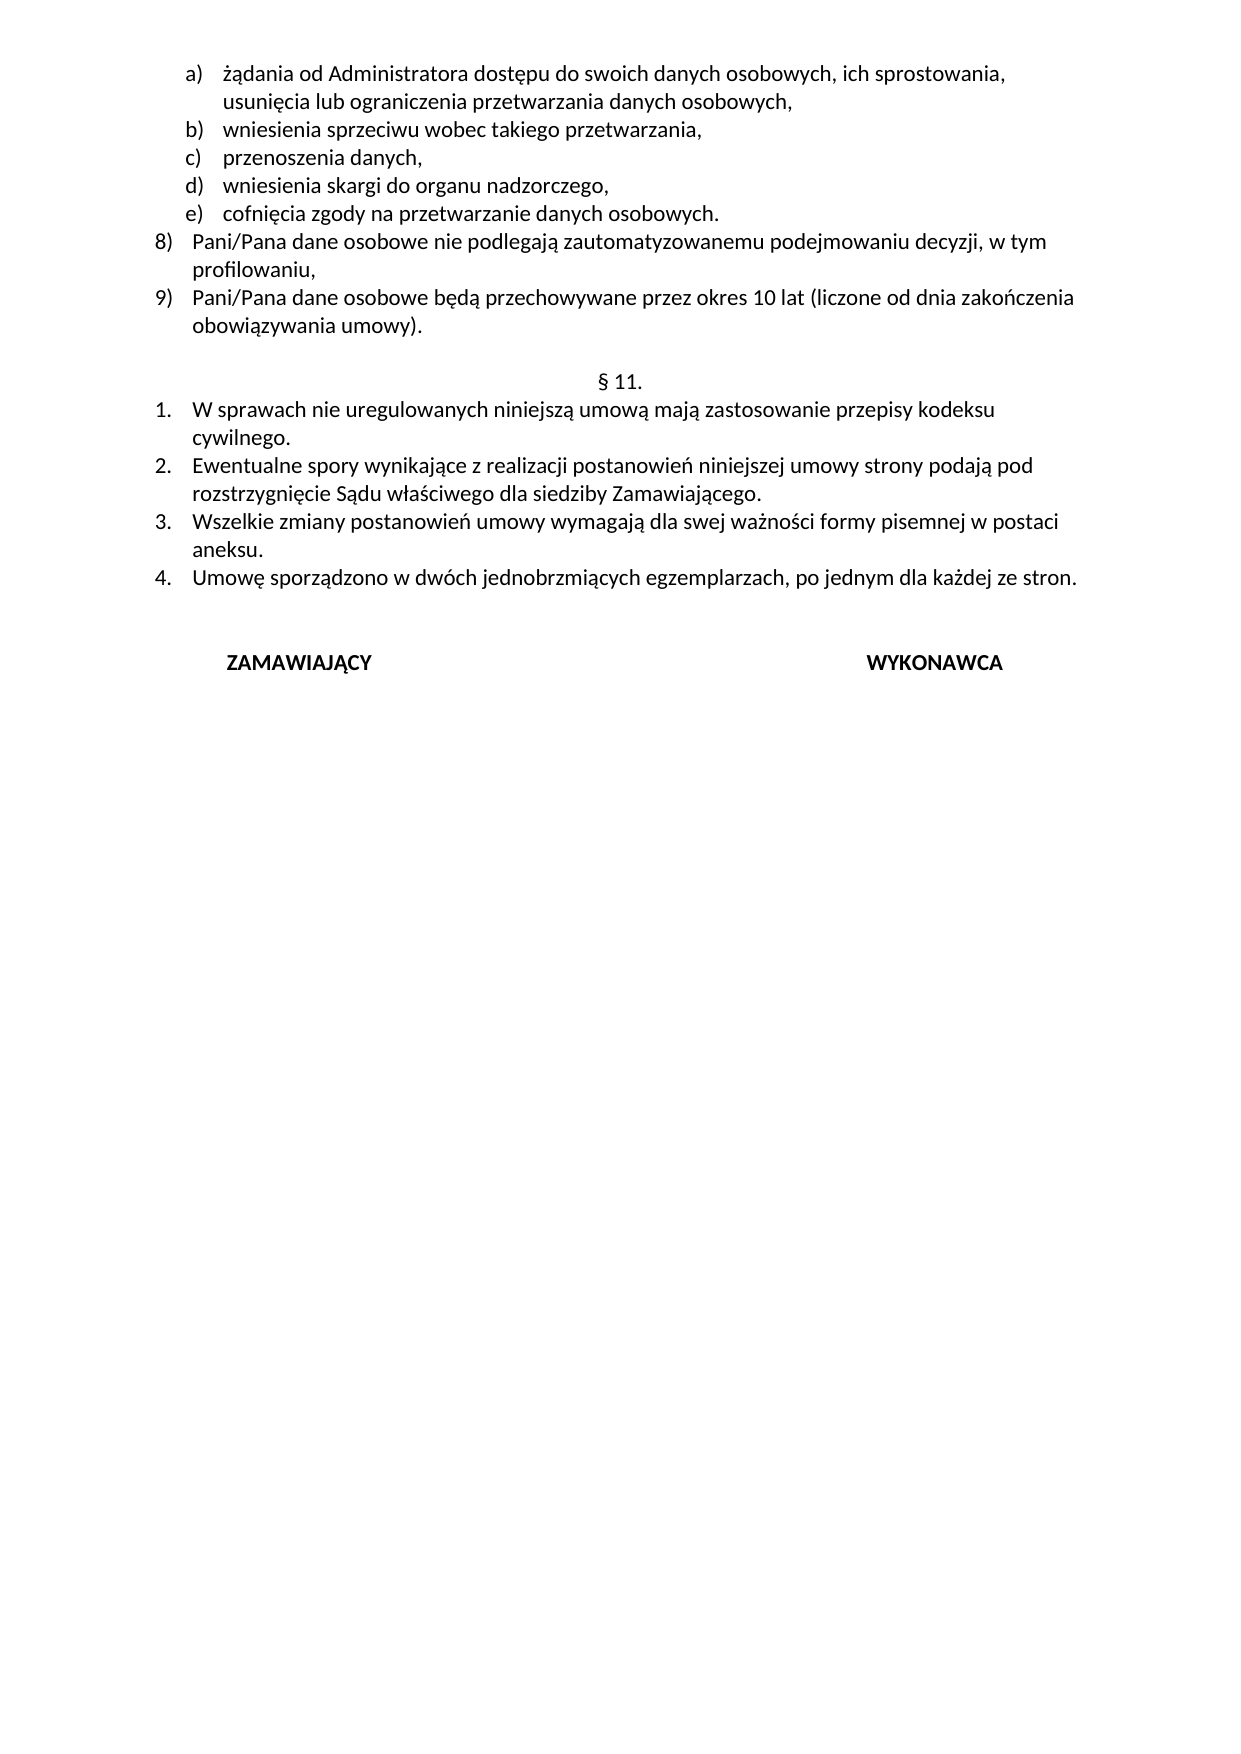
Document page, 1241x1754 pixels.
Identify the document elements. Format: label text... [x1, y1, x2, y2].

list Wszelkie zmiany postanowień umowy wymagają dla swej ważności formy pisemnej w postaci aneksu. [154, 507, 1093, 563]
list wniesienia sprzeciwu wobec takiego przetwarzania, [185, 115, 1093, 143]
list Pani/Pana dane osobowe nie podlegają zautomatyzowanemu podejmowaniu decyzji, w tym profilowaniu, [154, 227, 1093, 283]
list Pani/Pana dane osobowe będą przechowywane przez okres 10 lat (liczone od dnia zakończenia obowiązywania umowy). [154, 283, 1093, 339]
list wniesienia skargi do organu nadzorczego, [185, 171, 1093, 199]
text ZAMAWIAJĄCY WYKONAWCA [148, 648, 1093, 704]
list żądania od Administratora dostępu do swoich danych osobowych, ich sprostowania, usunięcia lub ograniczenia przetwarzania danych osobowych, [185, 59, 1093, 115]
list Umowę sporządzono w dwóch jednobrzmiących egzemplarzach, po jednym dla każdej ze stron. [154, 563, 1093, 592]
text § 11. [148, 367, 1093, 395]
list cofnięcia zgody na przetwarzanie danych osobowych. [185, 199, 1093, 227]
list przenoszenia danych, [185, 143, 1093, 171]
list W sprawach nie uregulowanych niniejszą umową mają zastosowanie przepisy kodeksu cywilnego. [154, 395, 1093, 451]
list Ewentualne spory wynikające z realizacji postanowień niniejszej umowy strony podają pod rozstrzygnięcie Sądu właściwego dla siedziby Zamawiającego. [154, 451, 1093, 507]
